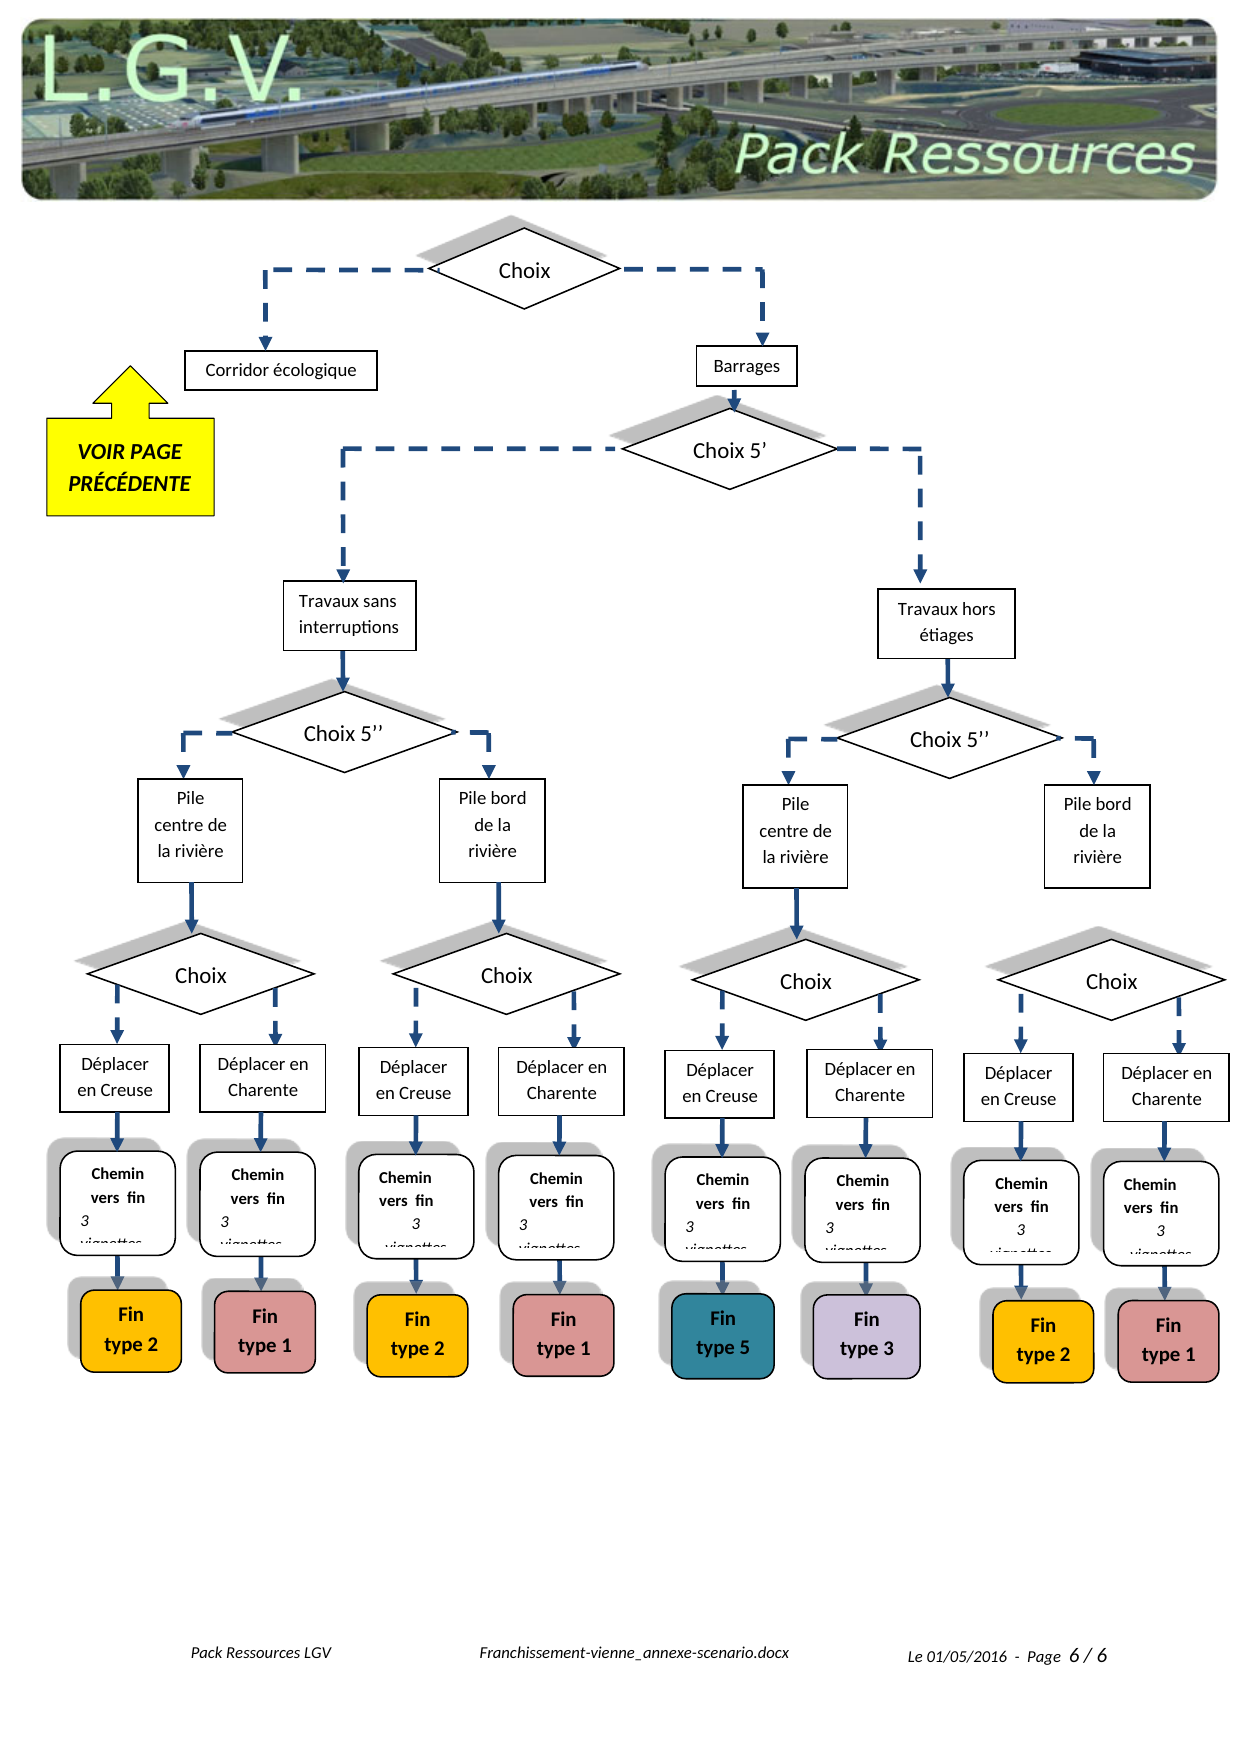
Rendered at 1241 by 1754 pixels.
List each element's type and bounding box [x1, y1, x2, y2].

picture [20, 17, 1219, 202]
